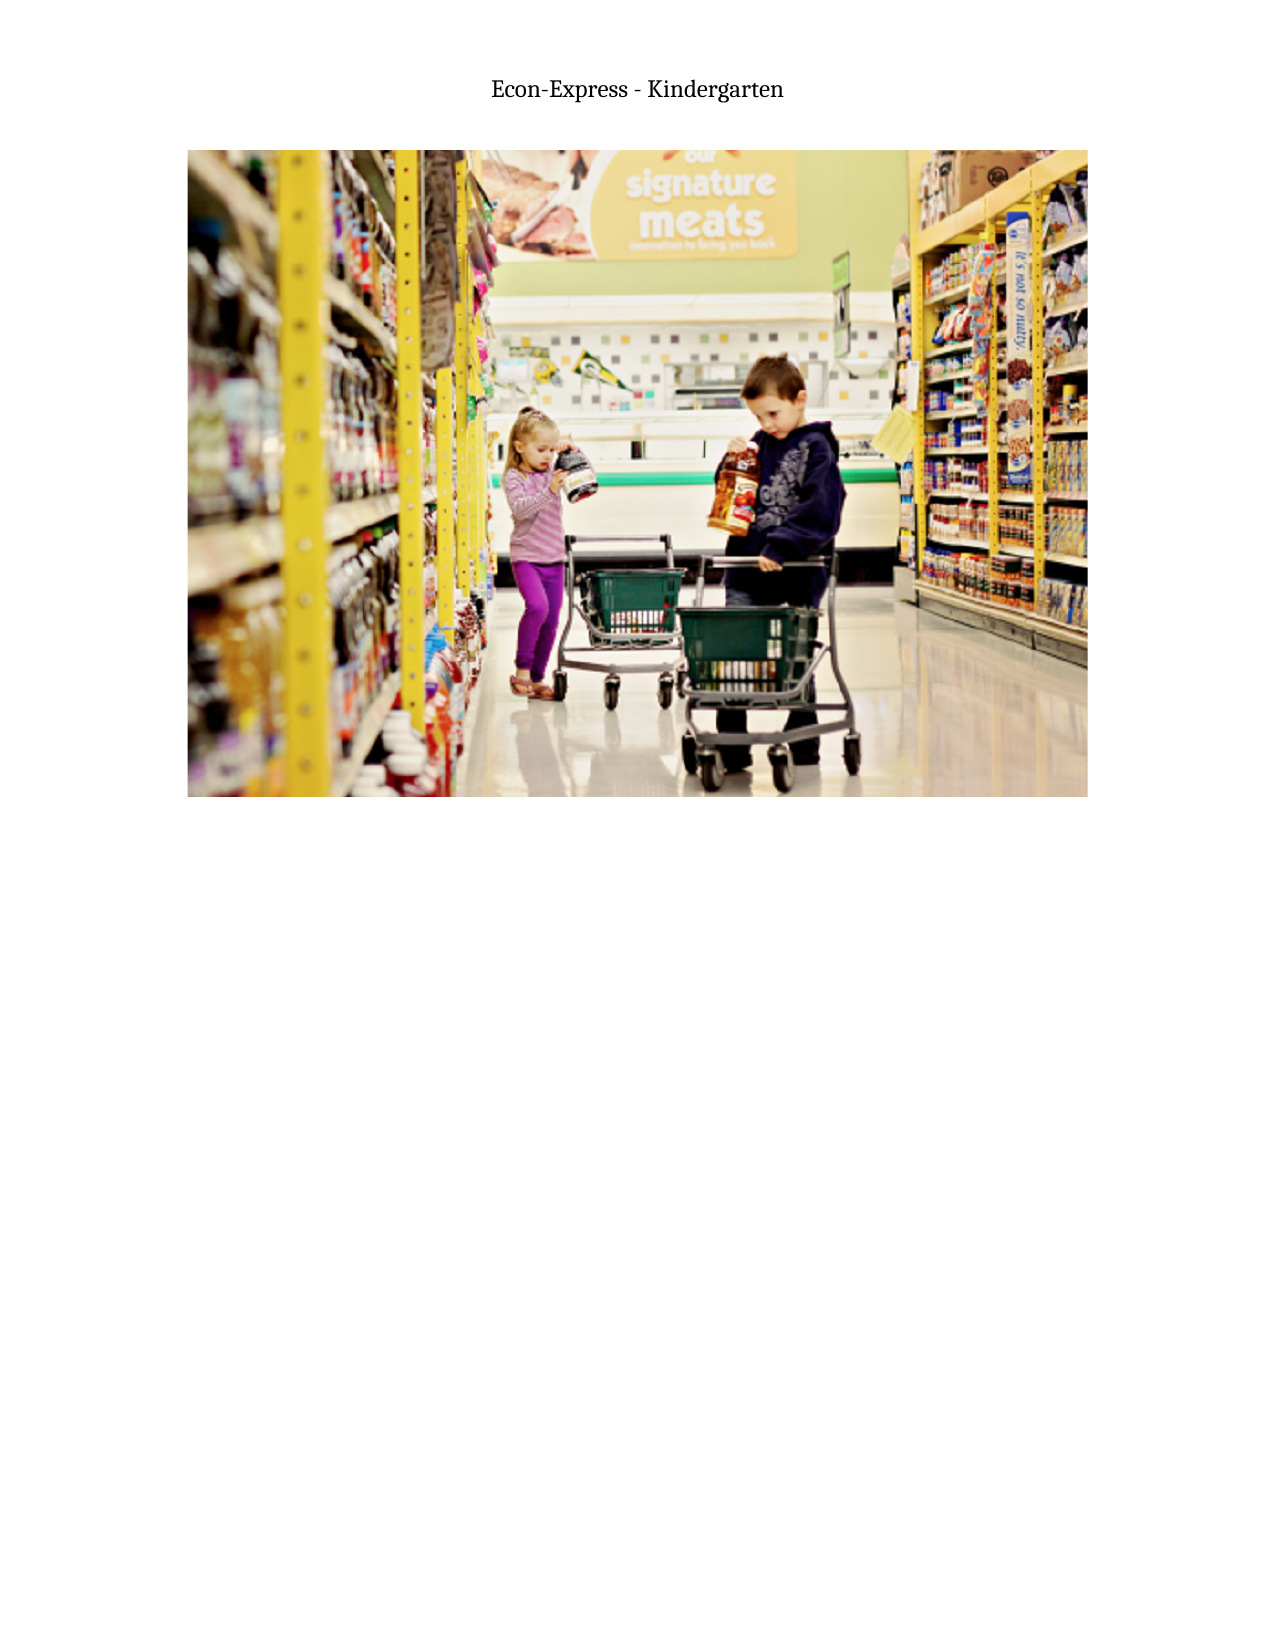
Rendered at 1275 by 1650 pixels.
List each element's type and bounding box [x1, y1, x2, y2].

picture [187, 150, 1088, 797]
